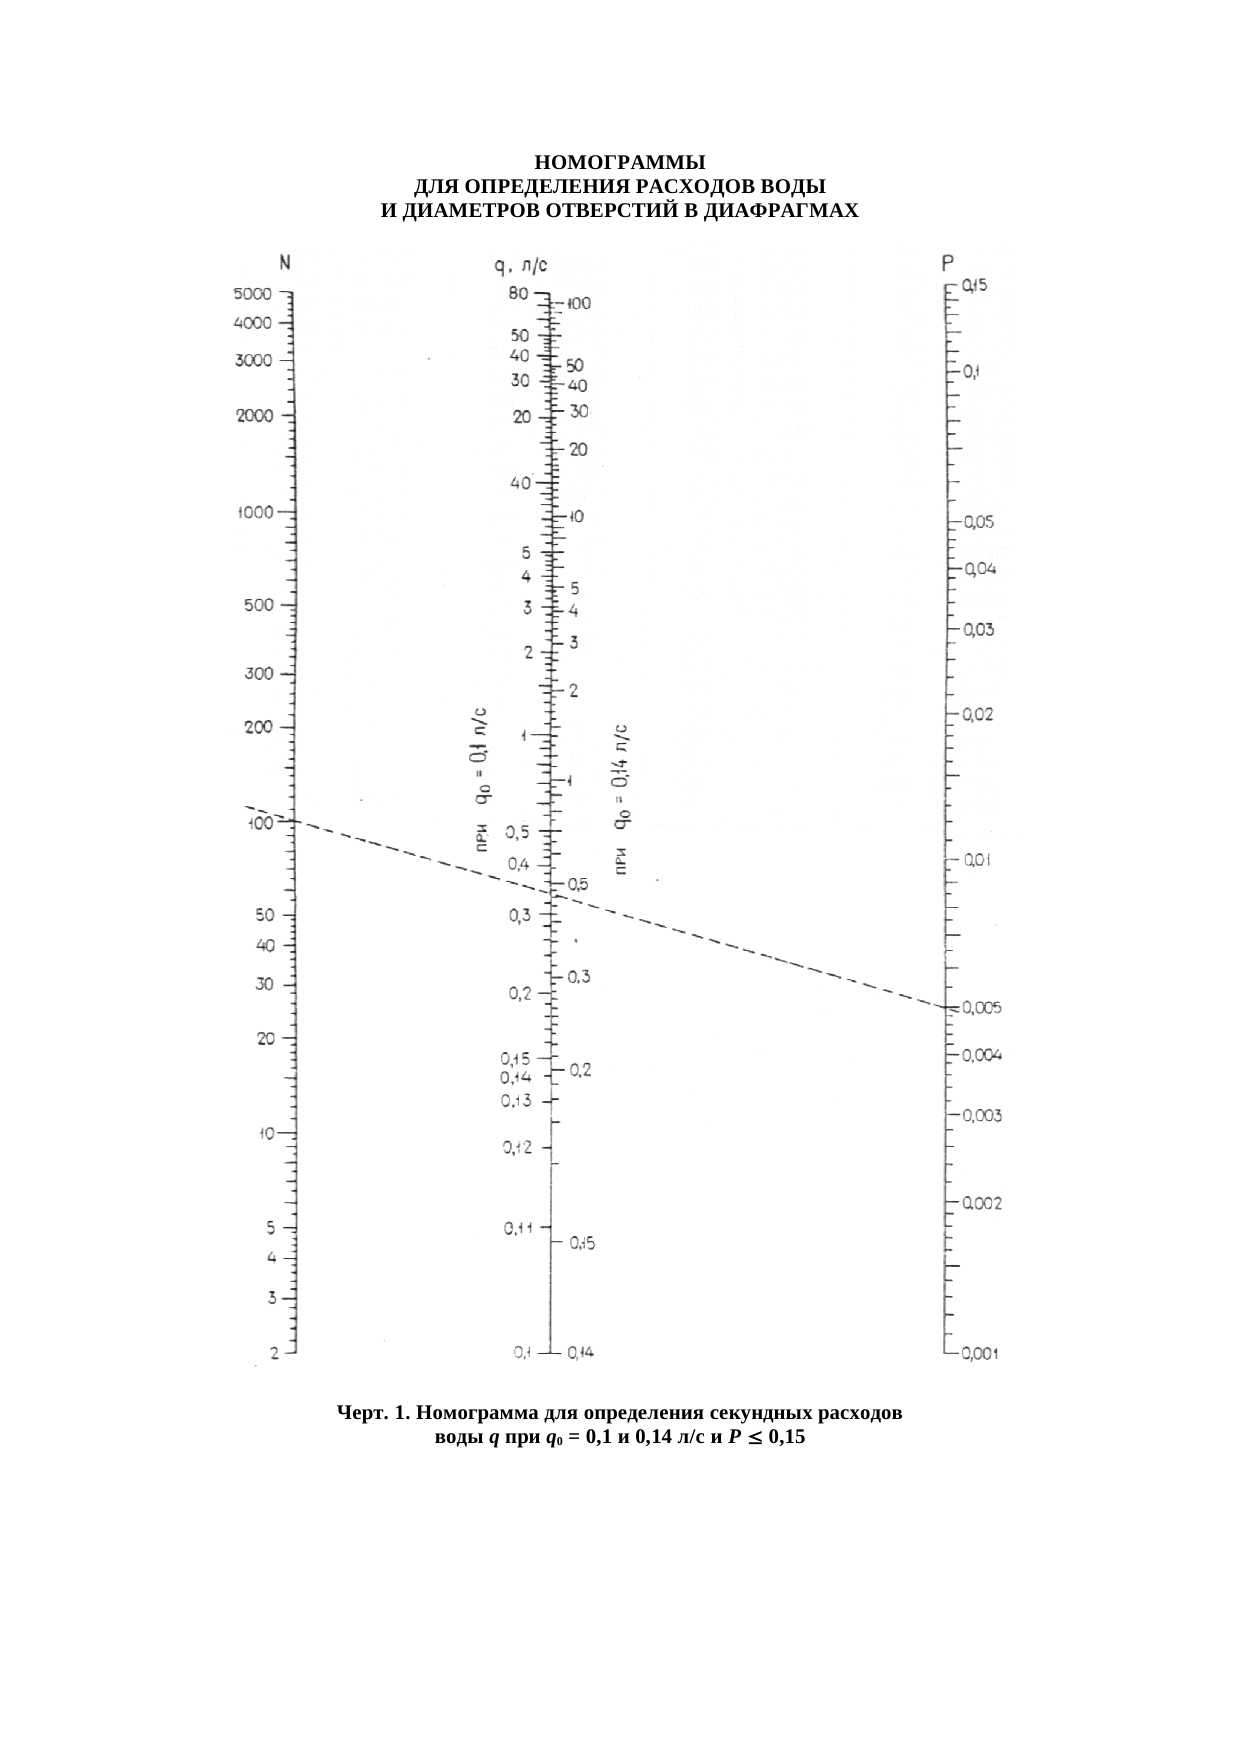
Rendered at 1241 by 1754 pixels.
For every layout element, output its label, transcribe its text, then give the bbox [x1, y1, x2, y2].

picture [222, 246, 1018, 1376]
text Черт. 1. Номограмма для определения секундных расходов [187, 1400, 1053, 1424]
text НОМОГРАММЫ [187, 150, 1053, 174]
text ДЛЯ ОПРЕДЕЛЕНИЯ РАСХОДОВ ВОДЫ [187, 174, 1053, 198]
text И ДИАМЕТРОВ ОТВЕРСТИЙ В ДИАФРАГМАХ [187, 198, 1053, 222]
text воды q при q0 = 0,1 и 0,14 л/с и Р 0,15 [187, 1424, 1053, 1448]
